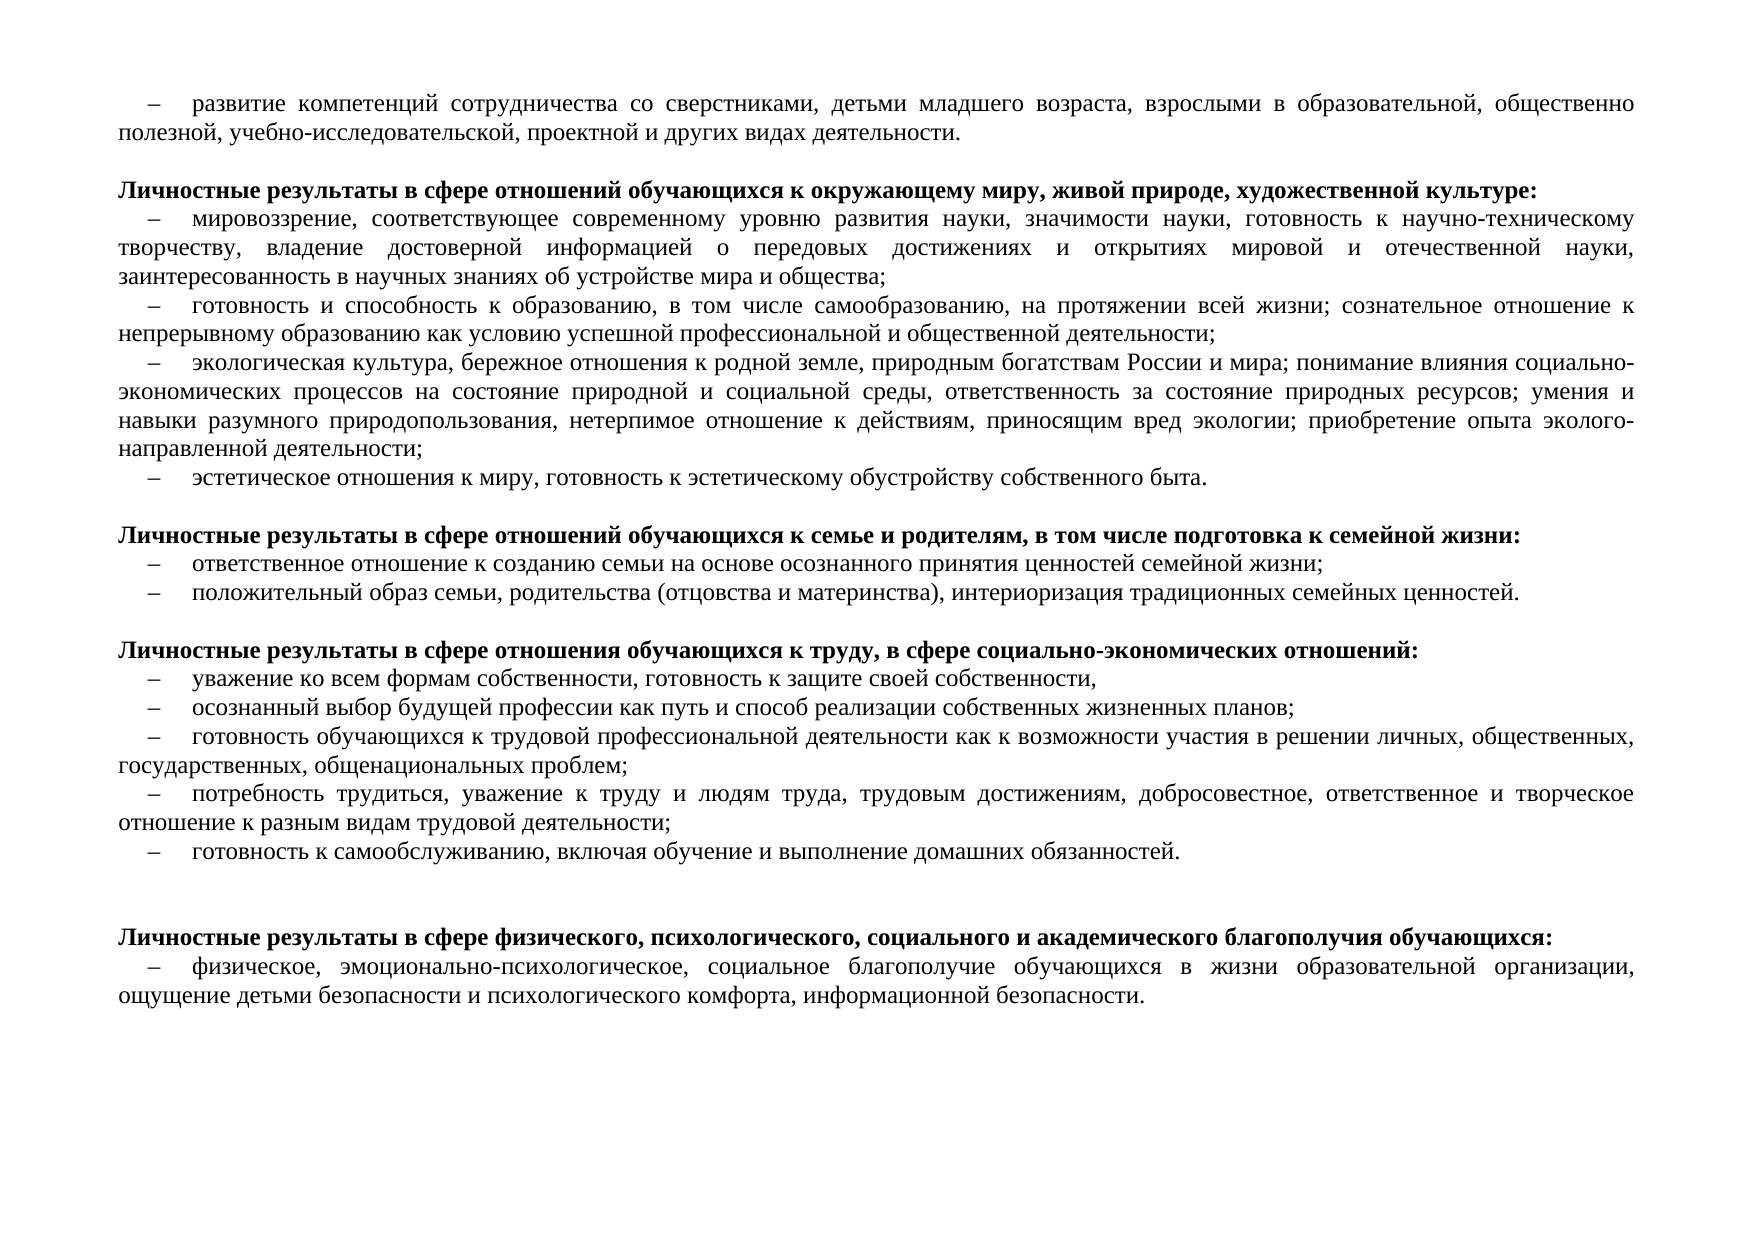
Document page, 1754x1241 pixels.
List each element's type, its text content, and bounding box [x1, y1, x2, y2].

text Личностные результаты в сфере физического, психологического, социального и академического благополучия обучающихся: [118, 922, 1636, 951]
text развитие компетенций сотрудничества со сверстниками, детьми младшего возраста, взрослыми в образовательной, общественно полезной, учебно-исследовательской, проектной и других видах деятельности. [118, 88, 1636, 146]
text Личностные результаты в сфере отношений обучающихся к окружающему миру, живой природе, художественной культуре: [118, 175, 1636, 203]
text готовность и способность к образованию, в том числе самообразованию, на протяжении всей жизни; сознательное отношение к непрерывному образованию как условию успешной профессиональной и общественной деятельности; [118, 290, 1636, 347]
text потребность трудиться, уважение к труду и людям труда, трудовым достижениям, добросовестное, ответственное и творческое отношение к разным видам трудовой деятельности; [118, 778, 1636, 836]
text Личностные результаты в сфере отношений обучающихся к семье и родителям, в том числе подготовка к семейной жизни: [118, 520, 1636, 548]
text готовность обучающихся к трудовой профессиональной деятельности как к возможности участия в решении личных, общественных, государственных, общенациональных проблем; [118, 721, 1636, 778]
text уважение ко всем формам собственности, готовность к защите своей собственности, [118, 663, 1636, 692]
text физическое, эмоционально-психологическое, социальное благополучие обучающихся в жизни образовательной организации, ощущение детьми безопасности и психологического комфорта, информационной безопасности. [118, 951, 1636, 1008]
text осознанный выбор будущей профессии как путь и способ реализации собственных жизненных планов; [118, 692, 1636, 721]
text эстетическое отношения к миру, готовность к эстетическому обустройству собственного быта. [118, 462, 1636, 491]
text мировоззрение, соответствующее современному уровню развития науки, значимости науки, готовность к научно-техническому творчеству, владение достоверной информацией о передовых достижениях и открытиях мировой и отечественной науки, заинтересованность в научных знаниях об устройстве мира и общества; [118, 203, 1636, 290]
text экологическая культура, бережное отношения к родной земле, природным богатствам России и мира; понимание влияния социально-экономических процессов на состояние природной и социальной среды, ответственность за состояние природных ресурсов; умения и навыки разумного природопользования, нетерпимое отношение к действиям, приносящим вред экологии; приобретение опыта эколого-направленной деятельности; [118, 347, 1636, 462]
text готовность к самообслуживанию, включая обучение и выполнение домашних обязанностей. [118, 836, 1636, 865]
text ответственное отношение к созданию семьи на основе осознанного принятия ценностей семейной жизни; [118, 548, 1636, 577]
text Личностные результаты в сфере отношения обучающихся к труду, в сфере социально-экономических отношений: [118, 635, 1636, 663]
text положительный образ семьи, родительства (отцовства и материнства), интериоризация традиционных семейных ценностей. [118, 577, 1636, 606]
